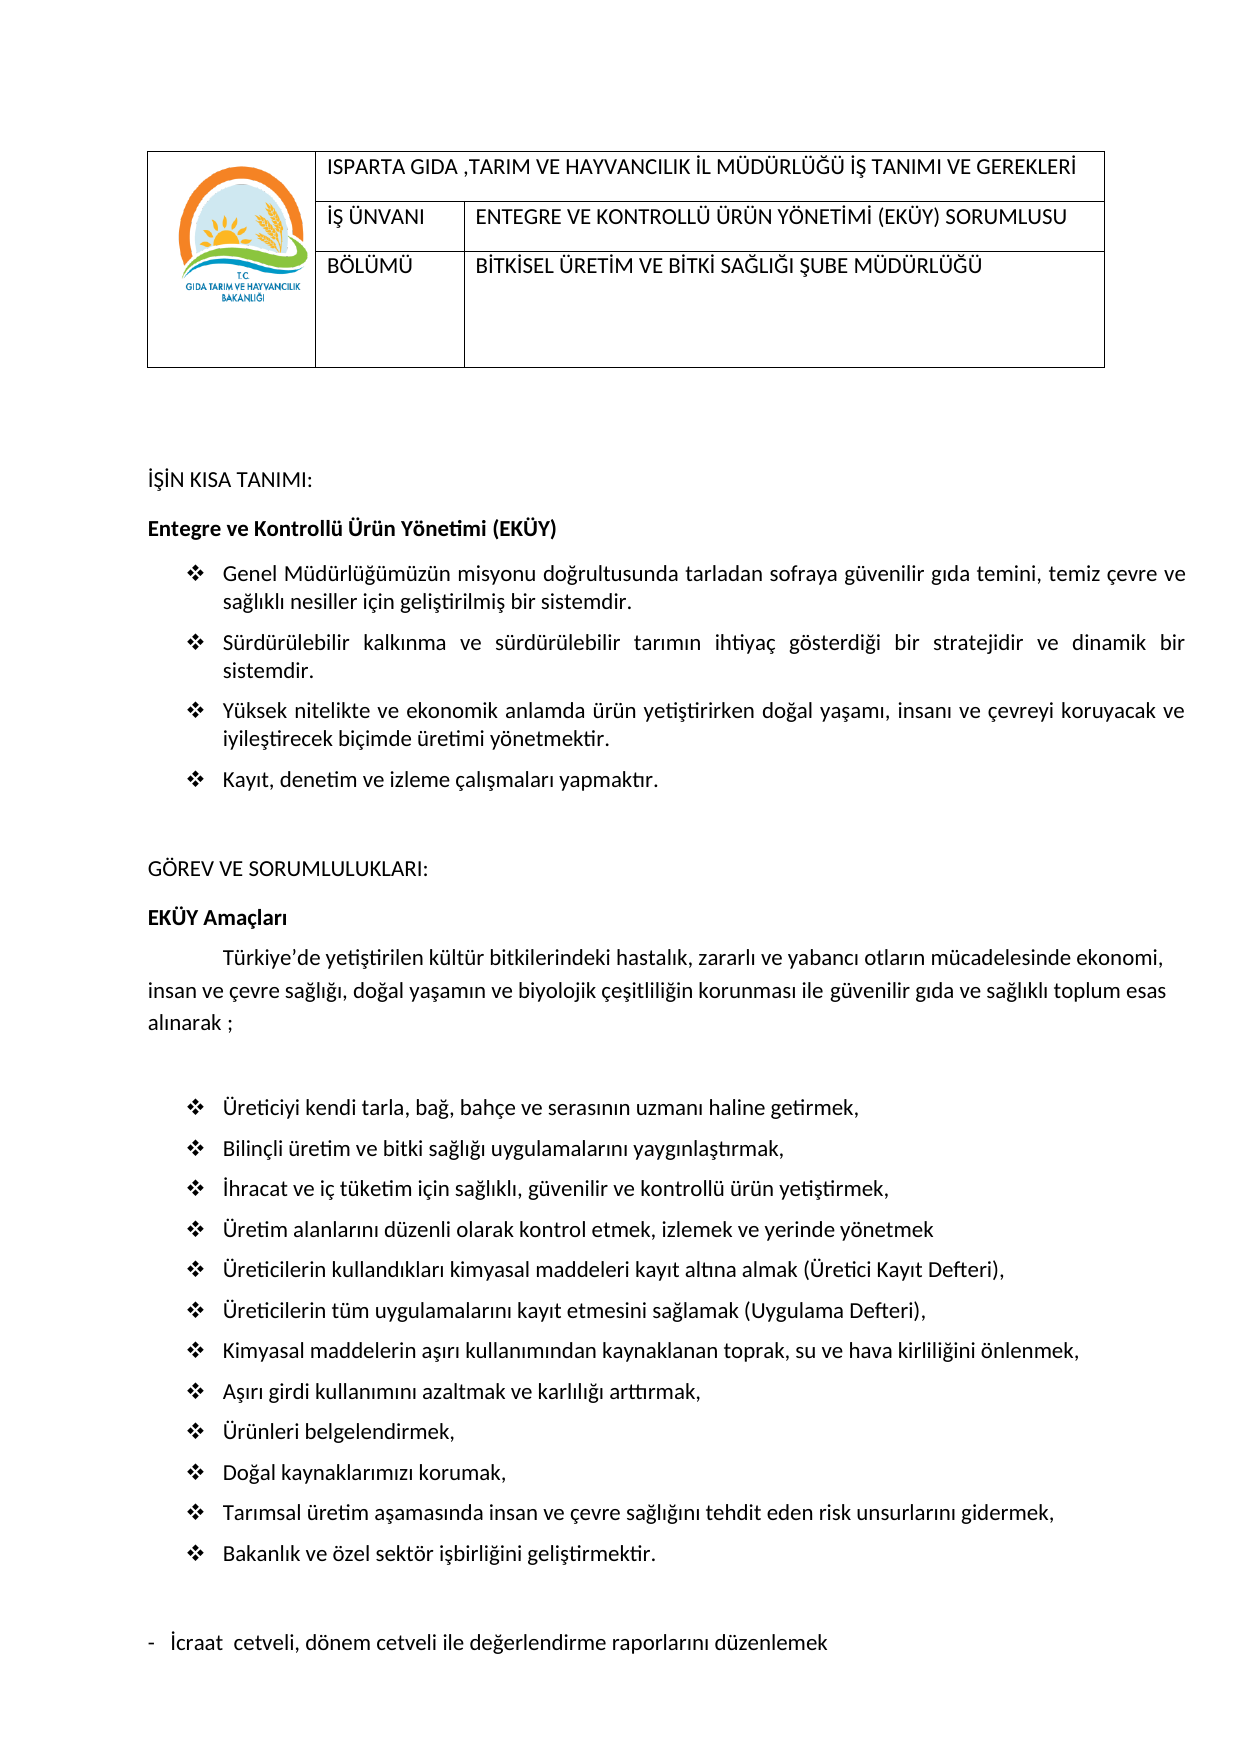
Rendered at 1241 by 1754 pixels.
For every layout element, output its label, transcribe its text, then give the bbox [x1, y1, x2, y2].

list Kimyasal maddelerin aşırı kullanımından kaynaklanan toprak, su ve hava kirliliğini önlenmek, [185, 1336, 1187, 1364]
table_header [148, 152, 315, 367]
text Entegre ve Kontrollü Ürün Yönetimi (EKÜY) [148, 514, 1187, 542]
list Üreticilerin kullandıkları kimyasal maddeleri kayıt altına almak (Üretici Kayıt Defteri), [185, 1255, 1187, 1283]
list Bakanlık ve özel sektör işbirliğini geliştirmektir. [185, 1539, 1187, 1567]
list Üreticiyi kendi tarla, bağ, bahçe ve serasının uzmanı haline getirmek, [185, 1093, 1187, 1121]
text - İcraat cetveli, dönem cetveli ile değerlendirme raporlarını düzenlemek [148, 1628, 1187, 1656]
table_cell İŞ ÜNVANI [316, 202, 464, 251]
text İŞİN KISA TANIMI: [148, 466, 1187, 494]
list Üreticilerin tüm uygulamalarını kayıt etmesini sağlamak (Uygulama Defteri), [185, 1296, 1187, 1324]
table_cell ENTEGRE VE KONTROLLÜ ÜRÜN YÖNETİMİ (EKÜY) SORUMLUSU [465, 202, 1104, 251]
list Üretim alanlarını düzenli olarak kontrol etmek, izlemek ve yerinde yönetmek [185, 1215, 1187, 1243]
text Türkiye’de yetiştirilen kültür bitkilerindeki hastalık, zararlı ve yabancı otların mücadelesinde ekonomi, insan ve çevre sağlığı, doğal yaşamın ve biyolojik çeşitliliğin korunması ile güvenilir gıda ve sağlıklı toplum esas alınarak ; [148, 943, 1187, 1068]
list Aşırı girdi kullanımını azaltmak ve karlılığı arttırmak, [185, 1377, 1187, 1405]
table_cell BÖLÜMÜ [316, 252, 464, 367]
table_cell BİTKİSEL ÜRETİM VE BİTKİ SAĞLIĞI ŞUBE MÜDÜRLÜĞÜ [465, 252, 1104, 367]
text EKÜY Amaçları [148, 903, 1187, 931]
list Doğal kaynaklarımızı korumak, [185, 1458, 1187, 1486]
list İhracat ve iç tüketim için sağlıklı, güvenilir ve kontrollü ürün yetiştirmek, [185, 1174, 1187, 1202]
table_header ISPARTA GIDA ,TARIM VE HAYVANCILIK İL MÜDÜRLÜĞÜ İŞ TANIMI VE GEREKLERİ [316, 152, 1104, 201]
list Ürünleri belgelendirmek, [185, 1417, 1187, 1445]
list Genel Müdürlüğümüzün misyonu doğrultusunda tarladan sofraya güvenilir gıda temini, temiz çevre ve sağlıklı nesiller için geliştirilmiş bir sistemdir. [185, 559, 1187, 615]
list Sürdürülebilir kalkınma ve sürdürülebilir tarımın ihtiyaç gösterdiği bir stratejidir ve dinamik bir sistemdir. [185, 628, 1187, 684]
text GÖREV VE SORUMLULUKLARI: [148, 854, 1187, 882]
list Kayıt, denetim ve izleme çalışmaları yapmaktır. [185, 765, 1187, 793]
list Tarımsal üretim aşamasında insan ve çevre sağlığını tehdit eden risk unsurlarını gidermek, [185, 1498, 1187, 1526]
picture [170, 150, 316, 318]
list Bilinçli üretim ve bitki sağlığı uygulamalarını yaygınlaştırmak, [185, 1134, 1187, 1162]
list Yüksek nitelikte ve ekonomik anlamda ürün yetiştirirken doğal yaşamı, insanı ve çevreyi koruyacak ve iyileştirecek biçimde üretimi yönetmektir. [185, 696, 1187, 752]
